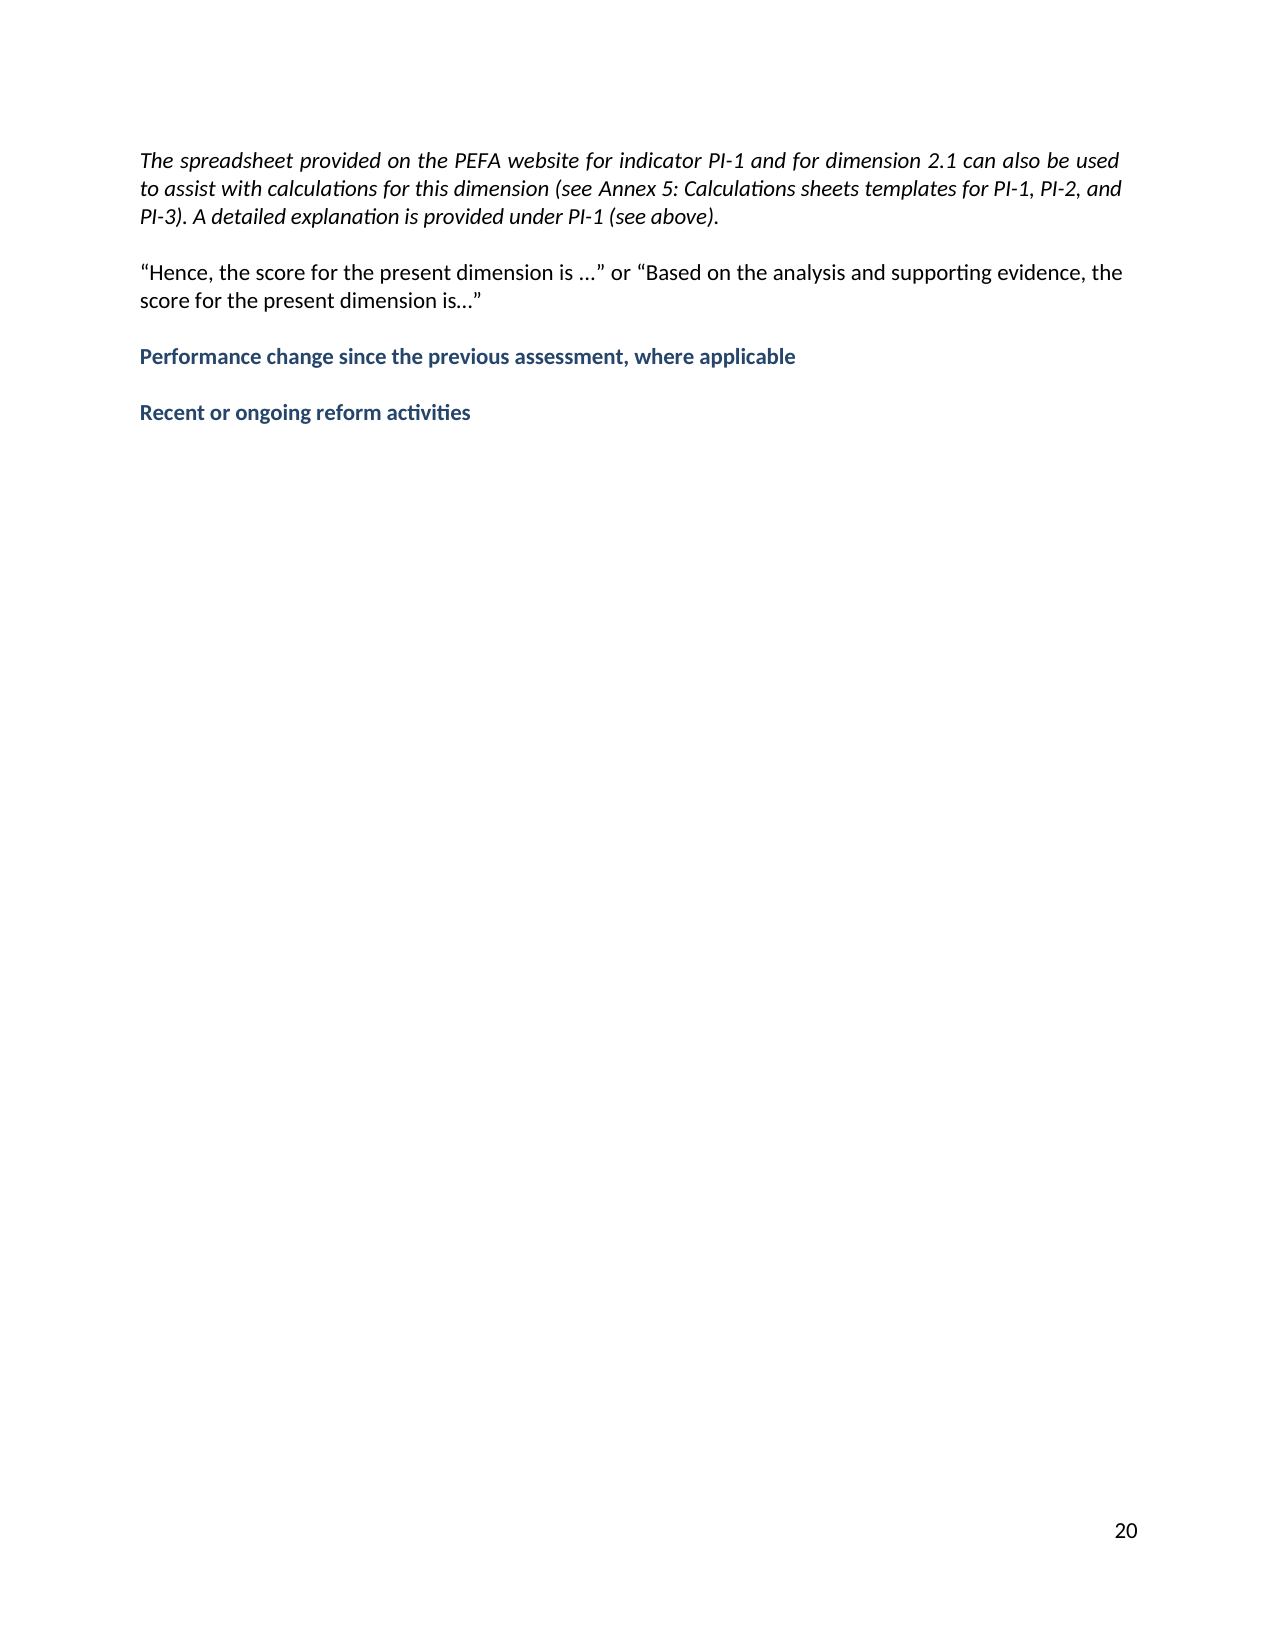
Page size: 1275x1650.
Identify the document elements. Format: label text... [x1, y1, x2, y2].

subtitle Recent or ongoing reform activities [139, 398, 1137, 426]
text “Hence, the score for the present dimension is ...” or “Based on the analysis and supporting evidence, the score for the present dimension is…” [139, 258, 1125, 314]
subtitle Performance change since the previous assessment, where applicable [139, 342, 1137, 370]
text The spreadsheet provided on the PEFA website for indicator PI-1 and for dimension 2.1 can also be used to assist with calculations for this dimension (see Annex 5: Calculations sheets templates for PI-1, PI-2, and PI-3). A detailed explanation is provided under PI-1 (see above). [139, 146, 1125, 230]
